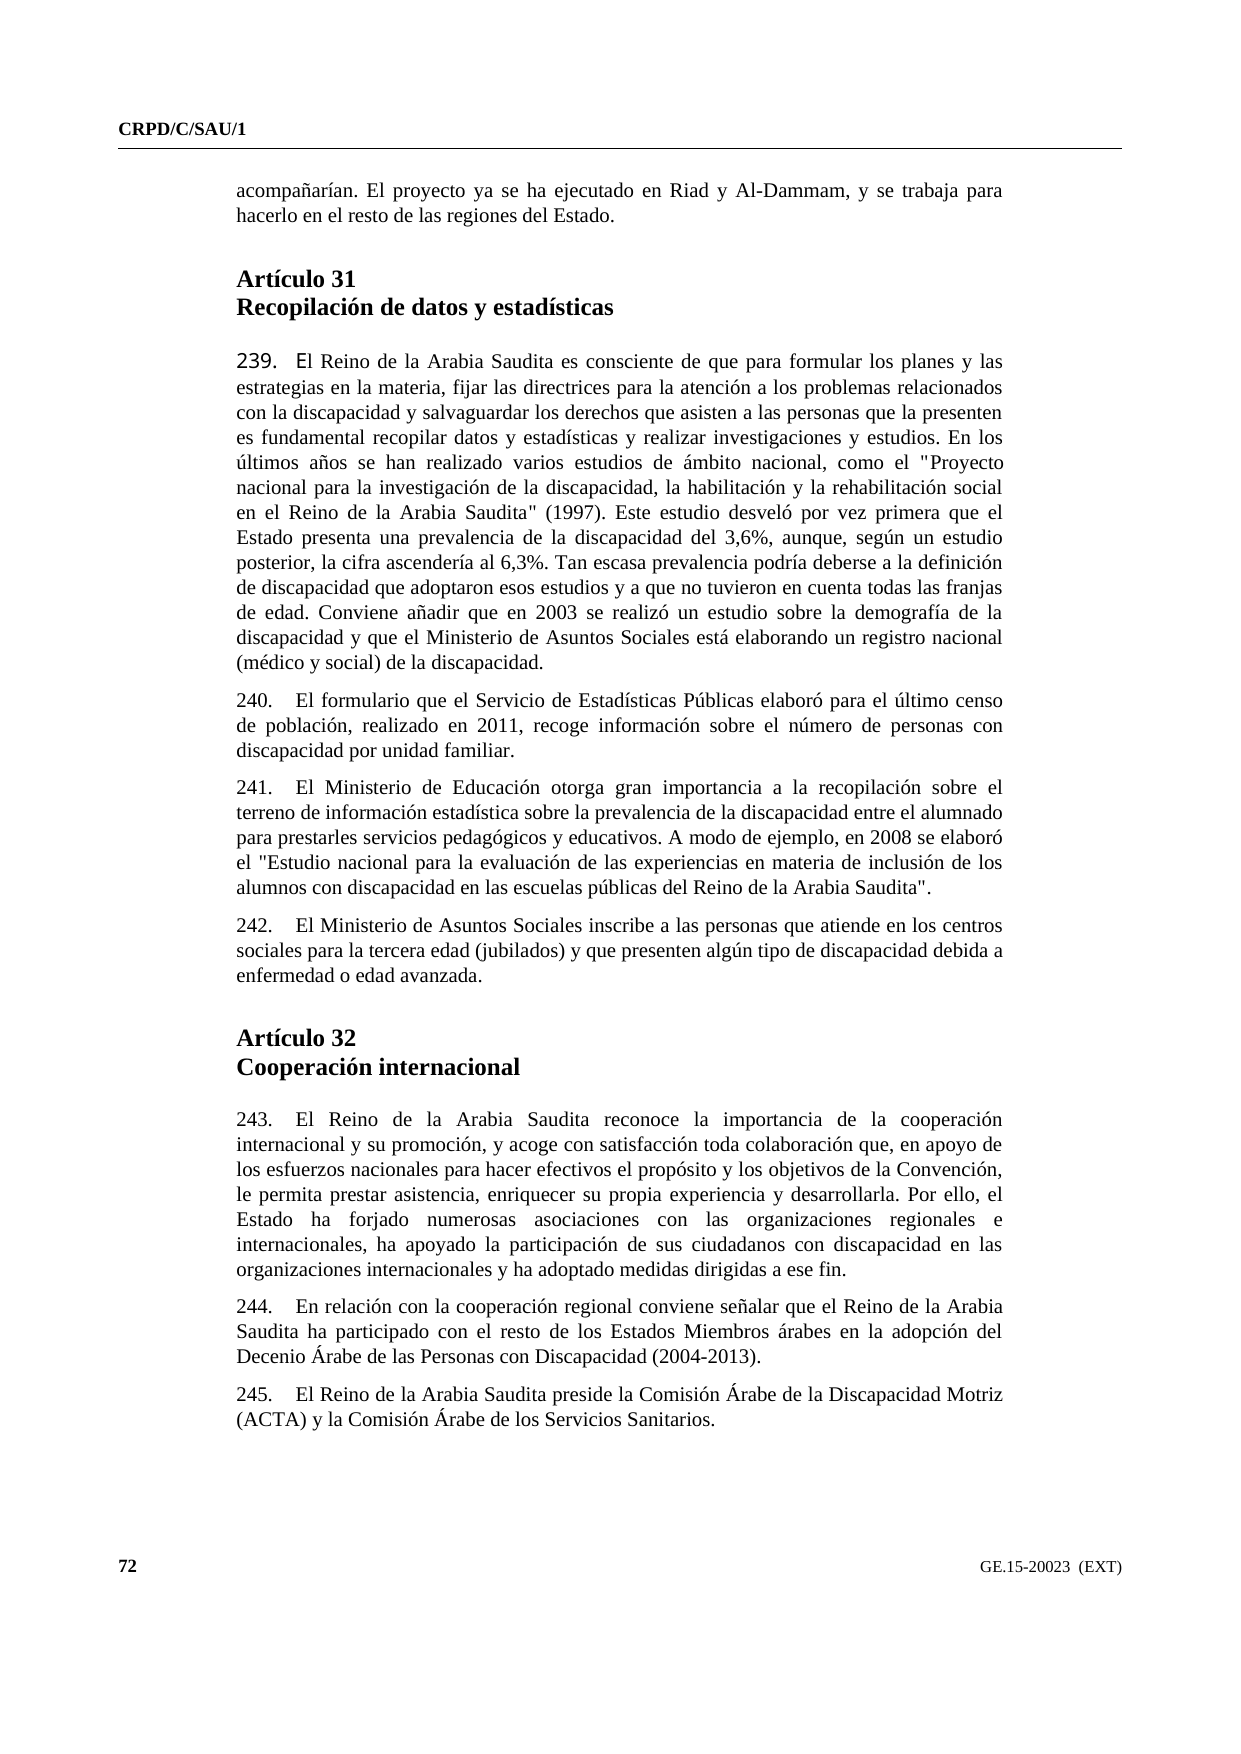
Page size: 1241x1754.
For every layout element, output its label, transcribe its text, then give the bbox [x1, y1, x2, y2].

text Artículo 32 Cooperación internacional [118, 1024, 1004, 1081]
text 244. En relación con la cooperación regional conviene señalar que el Reino de la Arabia Saudita ha participado con el resto de los Estados Miembros árabes en la adopción del Decenio Árabe de las Personas con Discapacidad (2004-2013). [236, 1293, 1004, 1368]
text 240. El formulario que el Servicio de Estadísticas Públicas elaboró para el último censo de población, realizado en 2011, recoge información sobre el número de personas con discapacidad por unidad familiar. [236, 687, 1004, 762]
text 243. El Reino de la Arabia Saudita reconoce la importancia de la cooperación internacional y su promoción, y acoge con satisfacción toda colaboración que, en apoyo de los esfuerzos nacionales para hacer efectivos el propósito y los objetivos de la Convención, le permita prestar asistencia, enriquecer su propia experiencia y desarrollarla. Por ello, el Estado ha forjado numerosas asociaciones con las organizaciones regionales e internacionales, ha apoyado la participación de sus ciudadanos con discapacidad en las organizaciones internacionales y ha adoptado medidas dirigidas a ese fin. [236, 1106, 1004, 1281]
text 242. El Ministerio de Asuntos Sociales inscribe a las personas que atiende en los centros sociales para la tercera edad (jubilados) y que presenten algún tipo de discapacidad debida a enfermedad o edad avanzada. [236, 912, 1004, 987]
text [236, 177, 1004, 227]
text 245. El Reino de la Arabia Saudita preside la Comisión Árabe de la Discapacidad Motriz (ACTA) y la Comisión Árabe de los Servicios Sanitarios. [236, 1381, 1004, 1431]
text 241. El Ministerio de Educación otorga gran importancia a la recopilación sobre el terreno de información estadística sobre la prevalencia de la discapacidad entre el alumnado para prestarles servicios pedagógicos y educativos. A modo de ejemplo, en 2008 se elaboró el "Estudio nacional para la evaluación de las experiencias en materia de inclusión de los alumnos con discapacidad en las escuelas públicas del Reino de la Arabia Saudita". [236, 774, 1004, 899]
text 239. El Reino de la Arabia Saudita es consciente de que para formular los planes y las estrategias en la materia, fijar las directrices para la atención a los problemas relacionados con la discapacidad y salvaguardar los derechos que asisten a las personas que la presenten es fundamental recopilar datos y estadísticas y realizar investigaciones y estudios. En los últimos años se han realizado varios estudios de ámbito nacional, como el "Proyecto nacional para la investigación de la discapacidad, la habilitación y la rehabilitación social en el Reino de la Arabia Saudita" (1997). Este estudio desveló por vez primera que el Estado presenta una prevalencia de la discapacidad del 3,6%, aunque, según un estudio posterior, la cifra ascendería al 6,3%. Tan escasa prevalencia podría deberse a la definición de discapacidad que adoptaron esos estudios y a que no tuvieron en cuenta todas las franjas de edad. Conviene añadir que en 2003 se realizó un estudio sobre la demografía de la discapacidad y que el Ministerio de Asuntos Sociales está elaborando un registro nacional (médico y social) de la discapacidad. [236, 346, 1004, 674]
text Artículo 31 Recopilación de datos y estadísticas [118, 265, 1004, 321]
